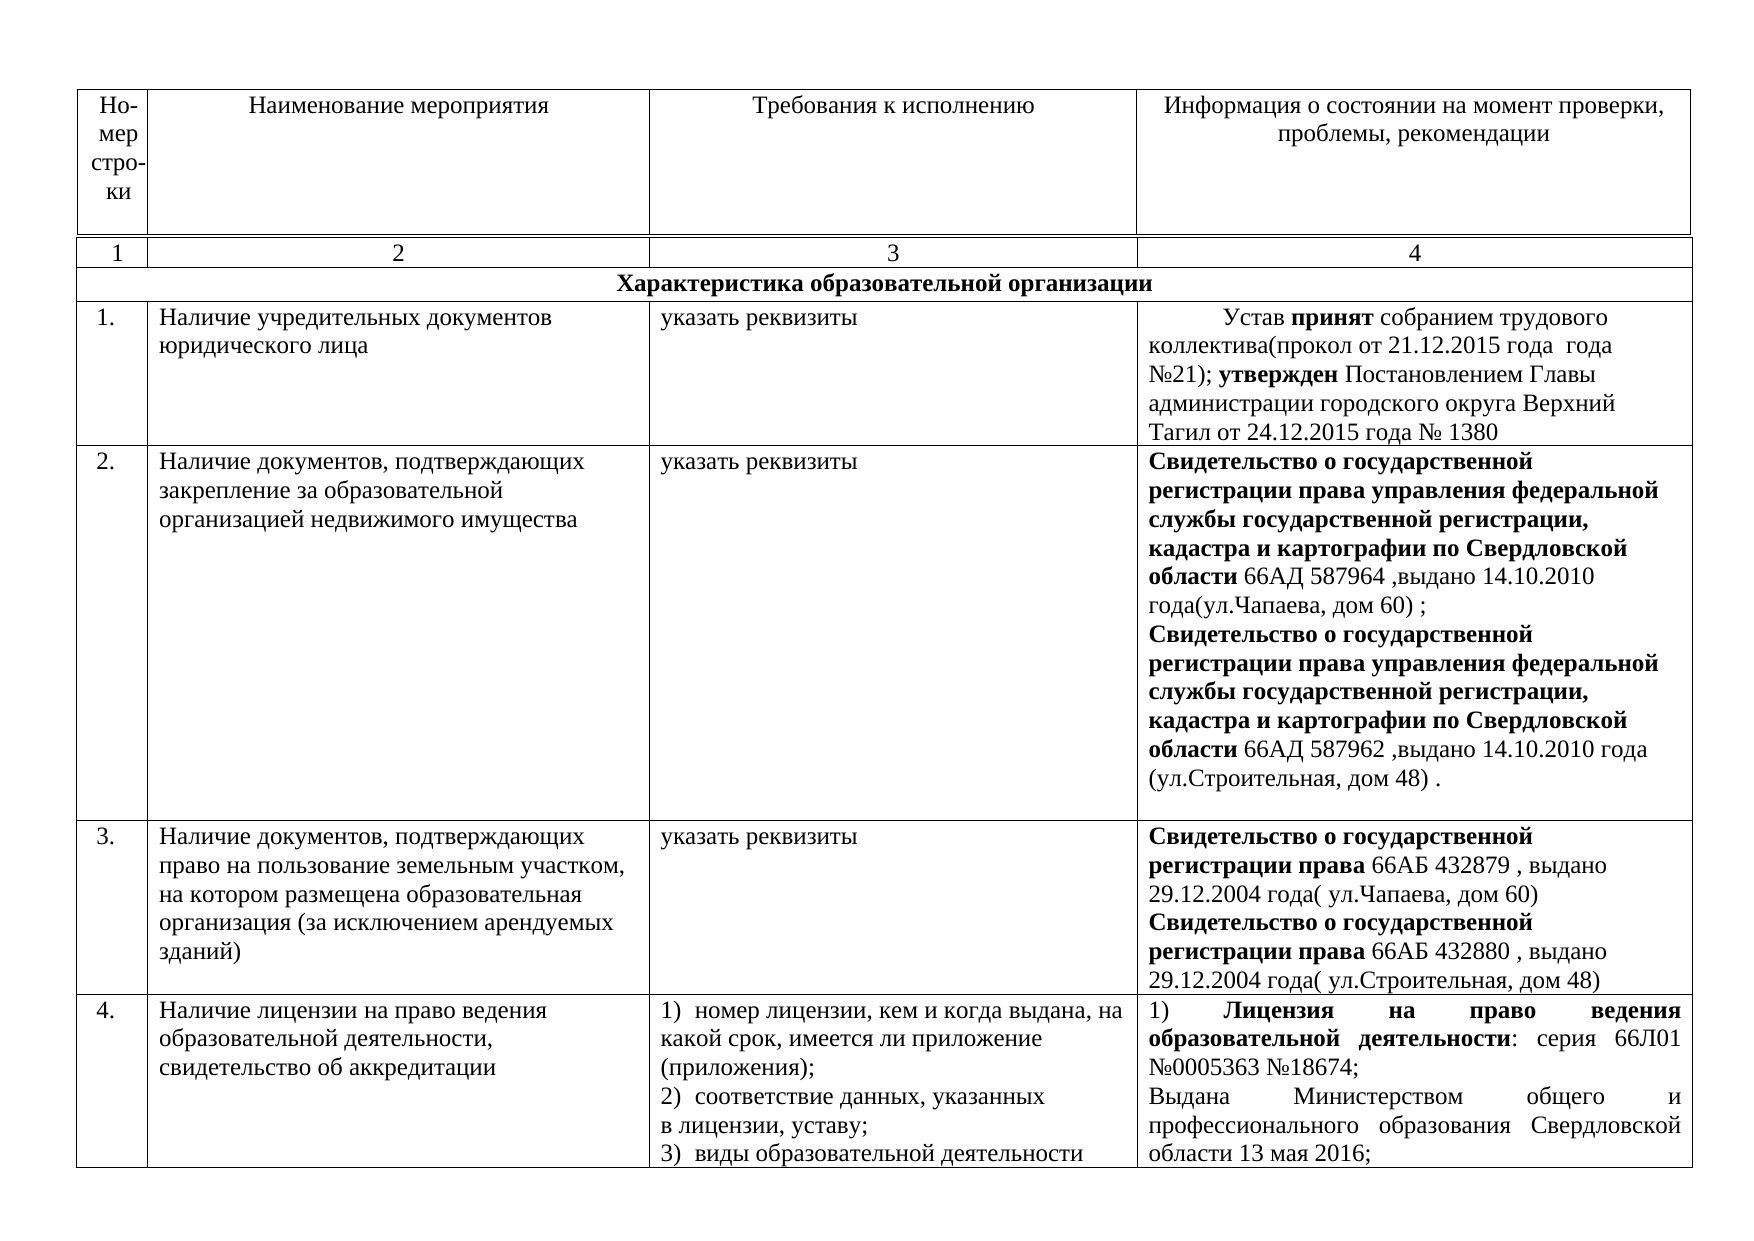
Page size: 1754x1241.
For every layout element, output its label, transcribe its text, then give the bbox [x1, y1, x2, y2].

table_header Наименование мероприятия [148, 90, 649, 233]
table_cell Свидетельство о государственной регистрации права управления федеральной службы государственной регистрации, кадастра и картографии по Свердловской области 66АД 587964 ,выдано 14.10.2010 года(ул.Чапаева, дом 60) ; Свидетельство о государственной регистрации права управления федеральной службы государственной регистрации, кадастра и картографии по Свердловской области 66АД 587962 ,выдано 14.10.2010 года (ул.Строительная, дом 48) . [1138, 446, 1692, 820]
table_header Информация о состоянии на момент проверки, проблемы, рекомендации [1137, 90, 1690, 233]
table_header 4 [1138, 238, 1692, 267]
table_cell указать реквизиты [650, 821, 1137, 994]
table_header 1 [77, 238, 147, 267]
table_cell указать реквизиты [650, 446, 1137, 820]
table_cell Свидетельство о государственной регистрации права 66АБ 432879 , выдано 29.12.2004 года( ул.Чапаева, дом 60) Свидетельство о государственной регистрации права 66АБ 432880 , выдано 29.12.2004 года( ул.Строительная, дом 48) [1138, 821, 1692, 994]
table_cell [77, 446, 147, 820]
table_header Требования к исполнению [650, 90, 1136, 233]
table_cell Наличие учредительных документов юридического лица [148, 302, 649, 445]
table_cell Наличие документов, подтверждающих право на пользование земельным участком, на котором размещена образовательная организация (за исключением арендуемых зданий) [148, 821, 649, 994]
table_cell [77, 995, 147, 1167]
table_cell указать реквизиты [650, 302, 1137, 445]
table_header 2 [148, 238, 649, 267]
table_cell Наличие документов, подтверждающих закрепление за образовательной организацией недвижимого имущества [148, 446, 649, 820]
table_cell Характеристика образовательной организации [77, 268, 1692, 301]
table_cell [1138, 995, 1692, 1167]
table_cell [148, 995, 649, 1167]
table_header Но-мер стро-ки [78, 90, 147, 233]
table_header 3 [650, 238, 1137, 267]
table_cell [650, 995, 1137, 1167]
table_cell [77, 821, 147, 994]
table_cell [77, 302, 147, 445]
table_cell Устав принят собранием трудового коллектива(прокол от 21.12.2015 года года №21); утвержден Постановлением Главы администрации городского округа Верхний Тагил от 24.12.2015 года № 1380 [1138, 302, 1692, 445]
